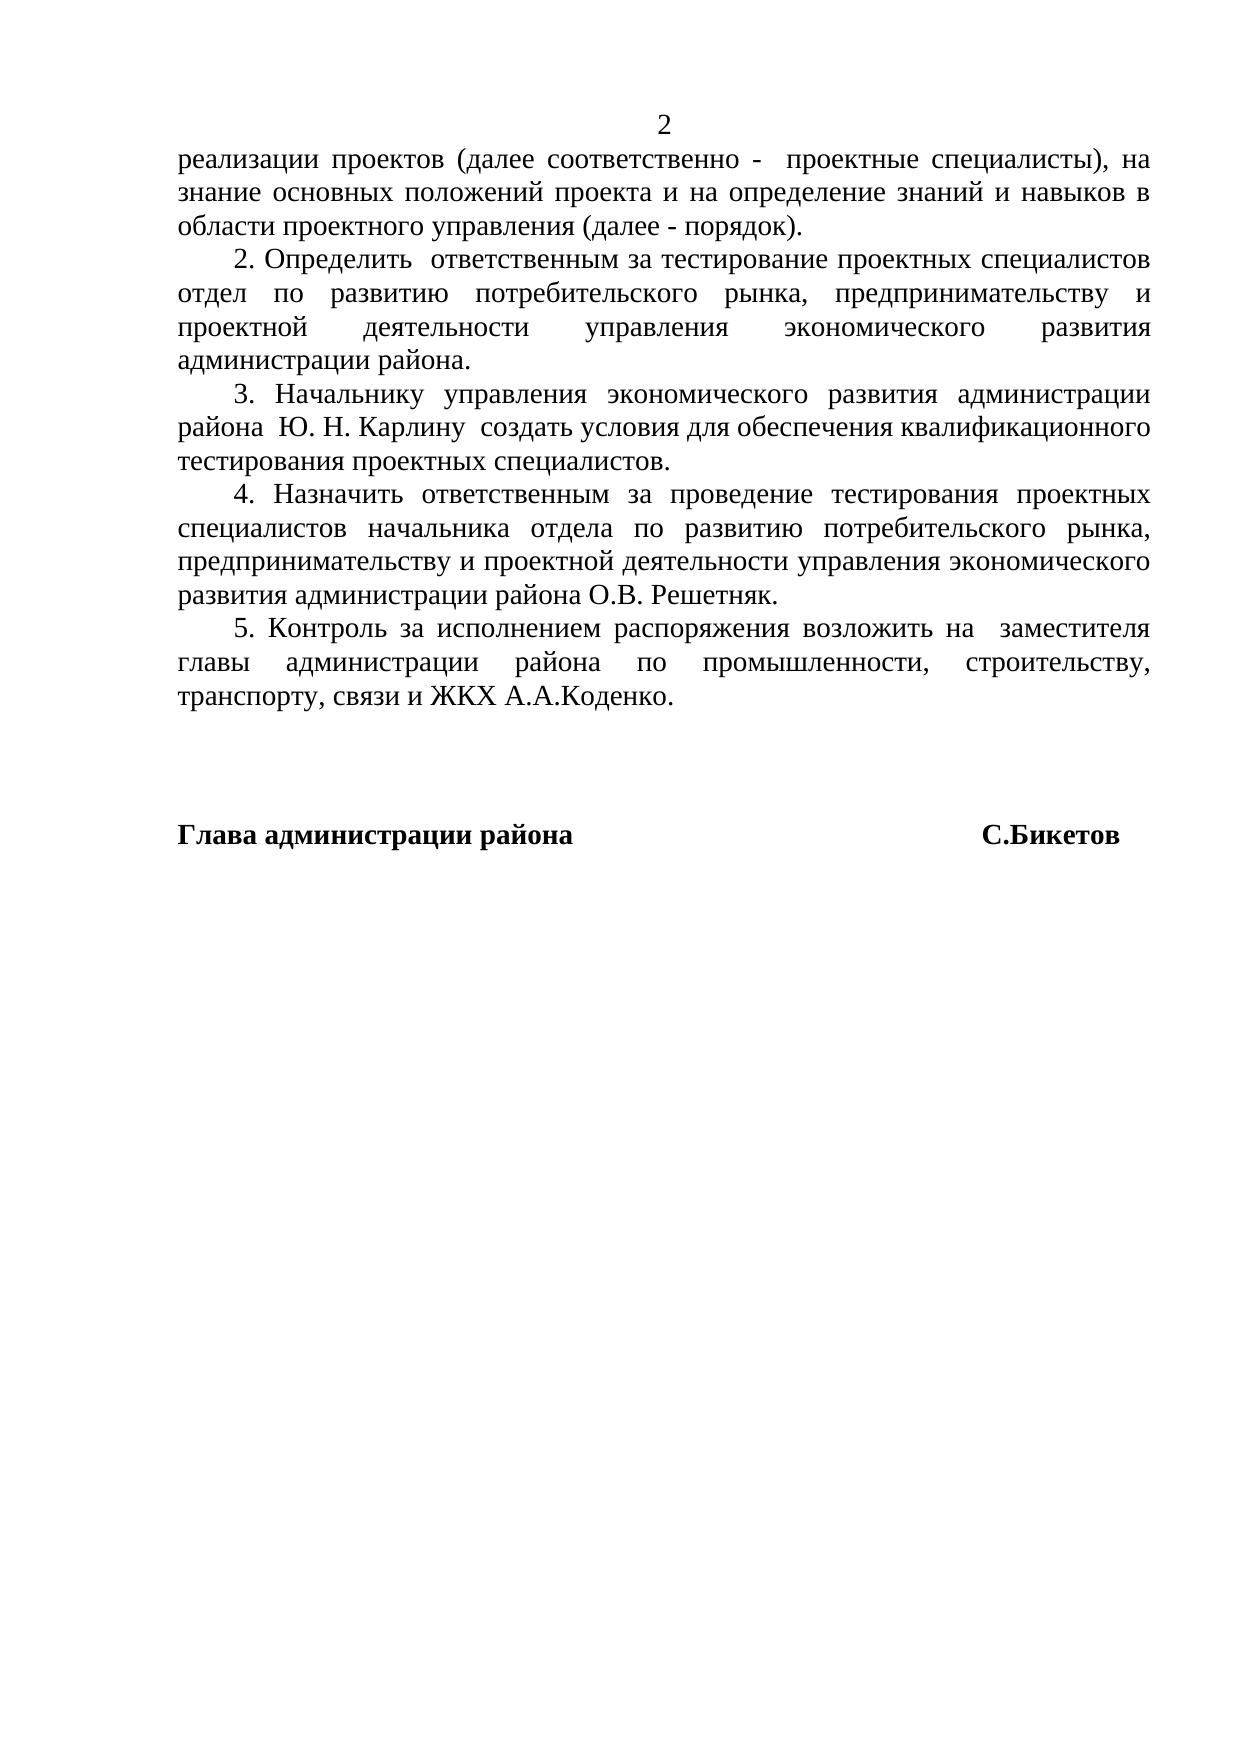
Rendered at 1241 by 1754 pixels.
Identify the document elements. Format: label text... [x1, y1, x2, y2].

text 4. Назначить ответственным за проведение тестирования проектных специалистов начальника отдела по развитию потребительского рынка, предпринимательству и проектной деятельности управления экономического развития администрации района О.В. Решетняк. [177, 476, 1152, 611]
text 2. Определить ответственным за тестирование проектных специалистов отдел по развитию потребительского рынка, предпринимательству и проектной деятельности управления экономического развития администрации района. [177, 242, 1152, 376]
text Глава администрации района С.Бикетов [177, 817, 1152, 850]
text 5. Контроль за исполнением распоряжения возложить на заместителя главы администрации района по промышленности, строительству, транспорту, связи и ЖКХ А.А.Коденко. [177, 611, 1152, 711]
text реализации проектов (далее соответственно - проектные специалисты), на знание основных положений проекта и на определение знаний и навыков в области проектного управления (далее - порядок). [177, 141, 1152, 242]
text 3. Начальнику управления экономического развития администрации района Ю. Н. Карлину создать условия для обеспечения квалификационного тестирования проектных специалистов. [177, 376, 1152, 476]
